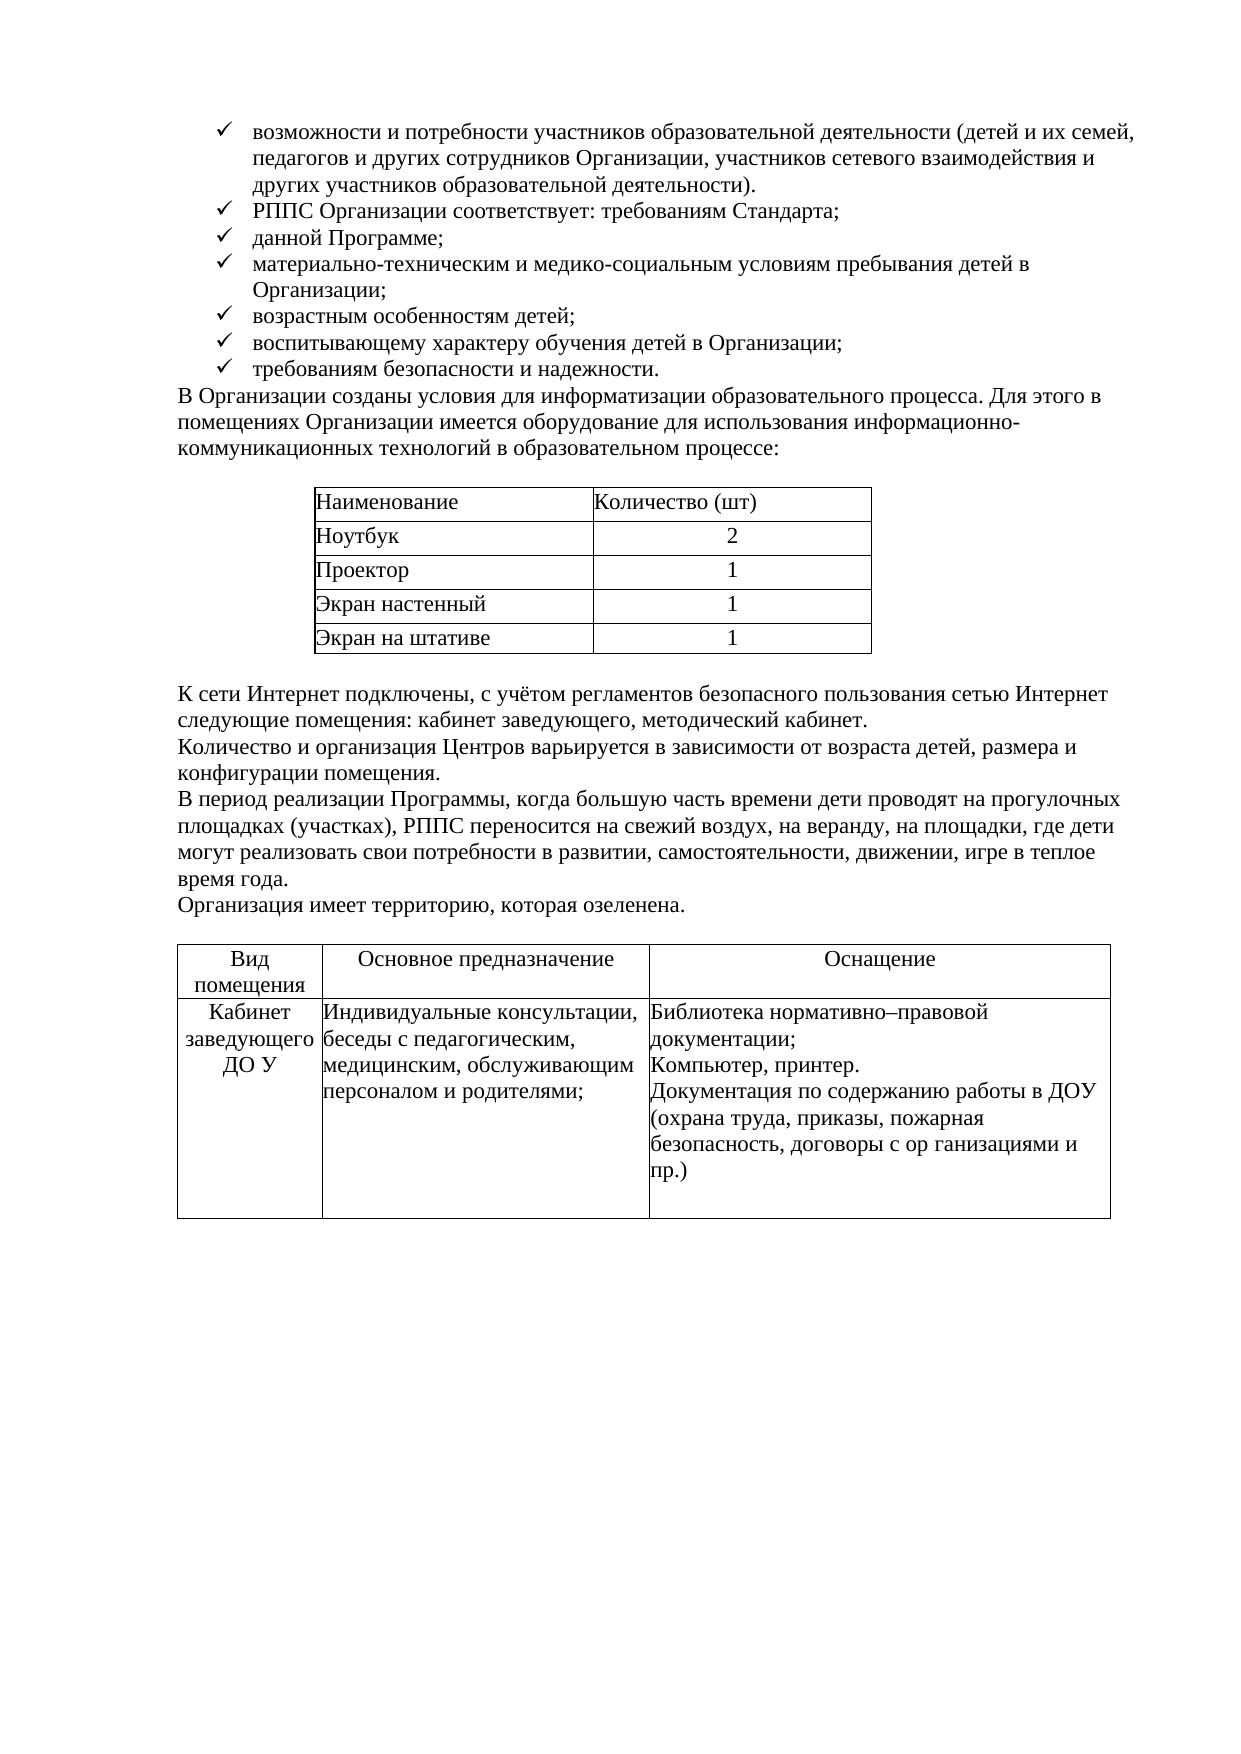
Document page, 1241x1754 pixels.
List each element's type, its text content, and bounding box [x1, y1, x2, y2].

table_cell Экран настенный [316, 590, 593, 623]
table_cell 2 [594, 522, 871, 555]
text Организация имеет территорию, которая озеленена. [177, 891, 1152, 917]
table_cell Кабинет заведующего ДО У [178, 999, 322, 1217]
table_cell Индивидуальные консультации, беседы с педагогическим, медицинским, обслуживающим персоналом и родителями; [323, 999, 649, 1217]
table_header Основное предназначение [323, 945, 649, 997]
table_cell Библиотека нормативно–правовой документации; Компьютер, принтер. Документация по содержанию работы в ДОУ (охрана труда, приказы, пожарная безопасность, договоры с ор ганизациями и пр.) [650, 999, 1110, 1217]
table_cell 1 [594, 556, 871, 589]
table_cell 1 [594, 590, 871, 623]
list материально-техническим и медико-социальным условиям пребывания детей в Организации; [215, 250, 1152, 303]
text В Организации созданы условия для информатизации образовательного процесса. Для этого в помещениях Организации имеется оборудование для использования информационно-коммуникационных технологий в образовательном процессе: [177, 382, 1152, 461]
table_cell Проектор [316, 556, 593, 589]
table_header Наименование [316, 488, 593, 521]
text К сети Интернет подключены, с учётом регламентов безопасного пользования сетью Интернет следующие помещения: кабинет заведующего, методический кабинет. [177, 680, 1152, 733]
list возрастным особенностям детей; [215, 303, 1152, 329]
table_cell Экран на штативе [316, 624, 593, 653]
table_header Вид помещения [178, 945, 322, 997]
table_header Оснащение [650, 945, 1110, 997]
text В период реализации Программы, когда большую часть времени дети проводят на прогулочных площадках (участках), РППС переносится на свежий воздух, на веранду, на площадки, где дети могут реализовать свои потребности в развитии, самостоятельности, движении, игре в теплое время года. [177, 786, 1152, 891]
text Количество и организация Центров варьируется в зависимости от возраста детей, размера и конфигурации помещения. [177, 733, 1152, 786]
list воспитывающему характеру обучения детей в Организации; [215, 329, 1152, 355]
table_cell Ноутбук [316, 522, 593, 555]
table_header Количество (шт) [594, 488, 871, 521]
list возможности и потребности участников образовательной деятельности (детей и их семей, педагогов и других сотрудников Организации, участников сетевого взаимодействия и других участников образовательной деятельности). [215, 118, 1152, 197]
list требованиям безопасности и надежности. [215, 355, 1152, 382]
list данной Программе; [215, 223, 1152, 250]
table_cell 1 [594, 624, 871, 653]
list РППС Организации соответствует: требованиям Стандарта; [215, 197, 1152, 223]
